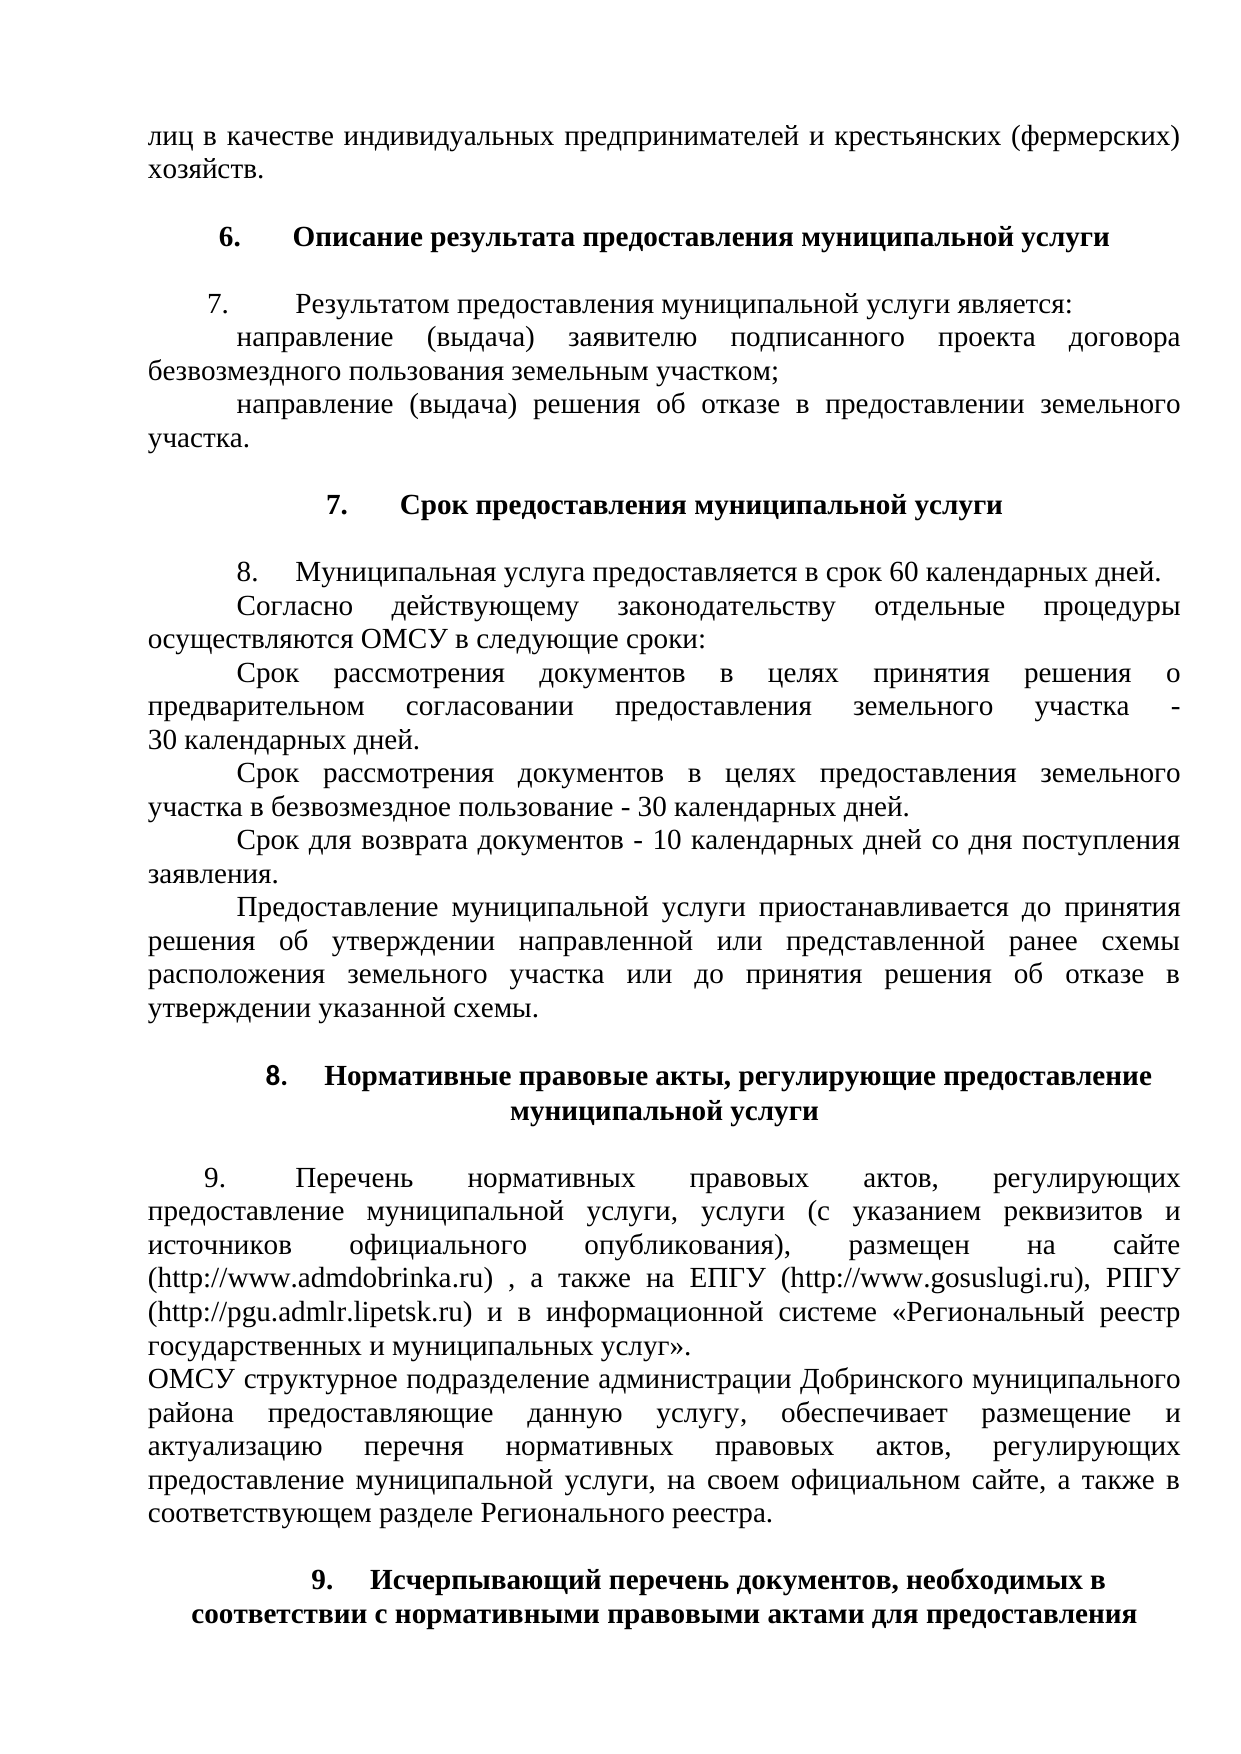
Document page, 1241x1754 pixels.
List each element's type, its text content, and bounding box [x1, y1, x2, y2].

text ОМСУ структурное подразделение администрации Добринского муниципального района предоставляющие данную услугу, обеспечивает размещение и актуализацию перечня нормативных правовых актов, регулирующих предоставление муниципальной услуги, на своем официальном сайте, а также в соответствующем разделе Регионального реестра. [148, 1361, 1181, 1529]
list Перечень нормативных правовых актов, регулирующих предоставление муниципальной услуги, услуги (с указанием реквизитов и источников официального опубликования), размещен на сайте (http://www.admdobrinka.ru) , а также на ЕПГУ (http://www.gosuslugi.ru), РПГУ (http://pgu.admlr.lipetsk.ru) и в информационной системе «Региональный реестр государственных и муниципальных услуг». [148, 1160, 1181, 1361]
text Срок рассмотрения документов в целях принятия решения о предварительном согласовании предоставления земельного участка - 30 календарных дней. [148, 655, 1181, 755]
list Нормативные правовые акты, регулирующие предоставление муниципальной услуги [148, 1057, 1181, 1126]
list Результатом предоставления муниципальной услуги является: [148, 286, 1181, 319]
list Описание результата предоставления муниципальной услуги [148, 219, 1181, 252]
text Предоставление муниципальной услуги приостанавливается до принятия решения об утверждении направленной или представленной ранее схемы расположения земельного участка или до принятия решения об отказе в утверждении указанной схемы. [148, 889, 1181, 1024]
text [148, 118, 1181, 185]
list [148, 1562, 1181, 1629]
text Согласно действующему законодательству отдельные процедуры осуществляются ОМСУ в следующие сроки: [148, 588, 1181, 655]
text направление (выдача) решения об отказе в предоставлении земельного участка. [148, 386, 1181, 453]
text Срок рассмотрения документов в целях предоставления земельного участка в безвозмездное пользование - 30 календарных дней. [148, 755, 1181, 822]
list Срок предоставления муниципальной услуги [148, 487, 1181, 521]
text Срок для возврата документов - 10 календарных дней со дня поступления заявления. [148, 822, 1181, 889]
list Муниципальная услуга предоставляется в срок 60 календарных дней. [148, 554, 1181, 588]
text направление (выдача) заявителю подписанного проекта договора безвозмездного пользования земельным участком; [148, 319, 1181, 386]
